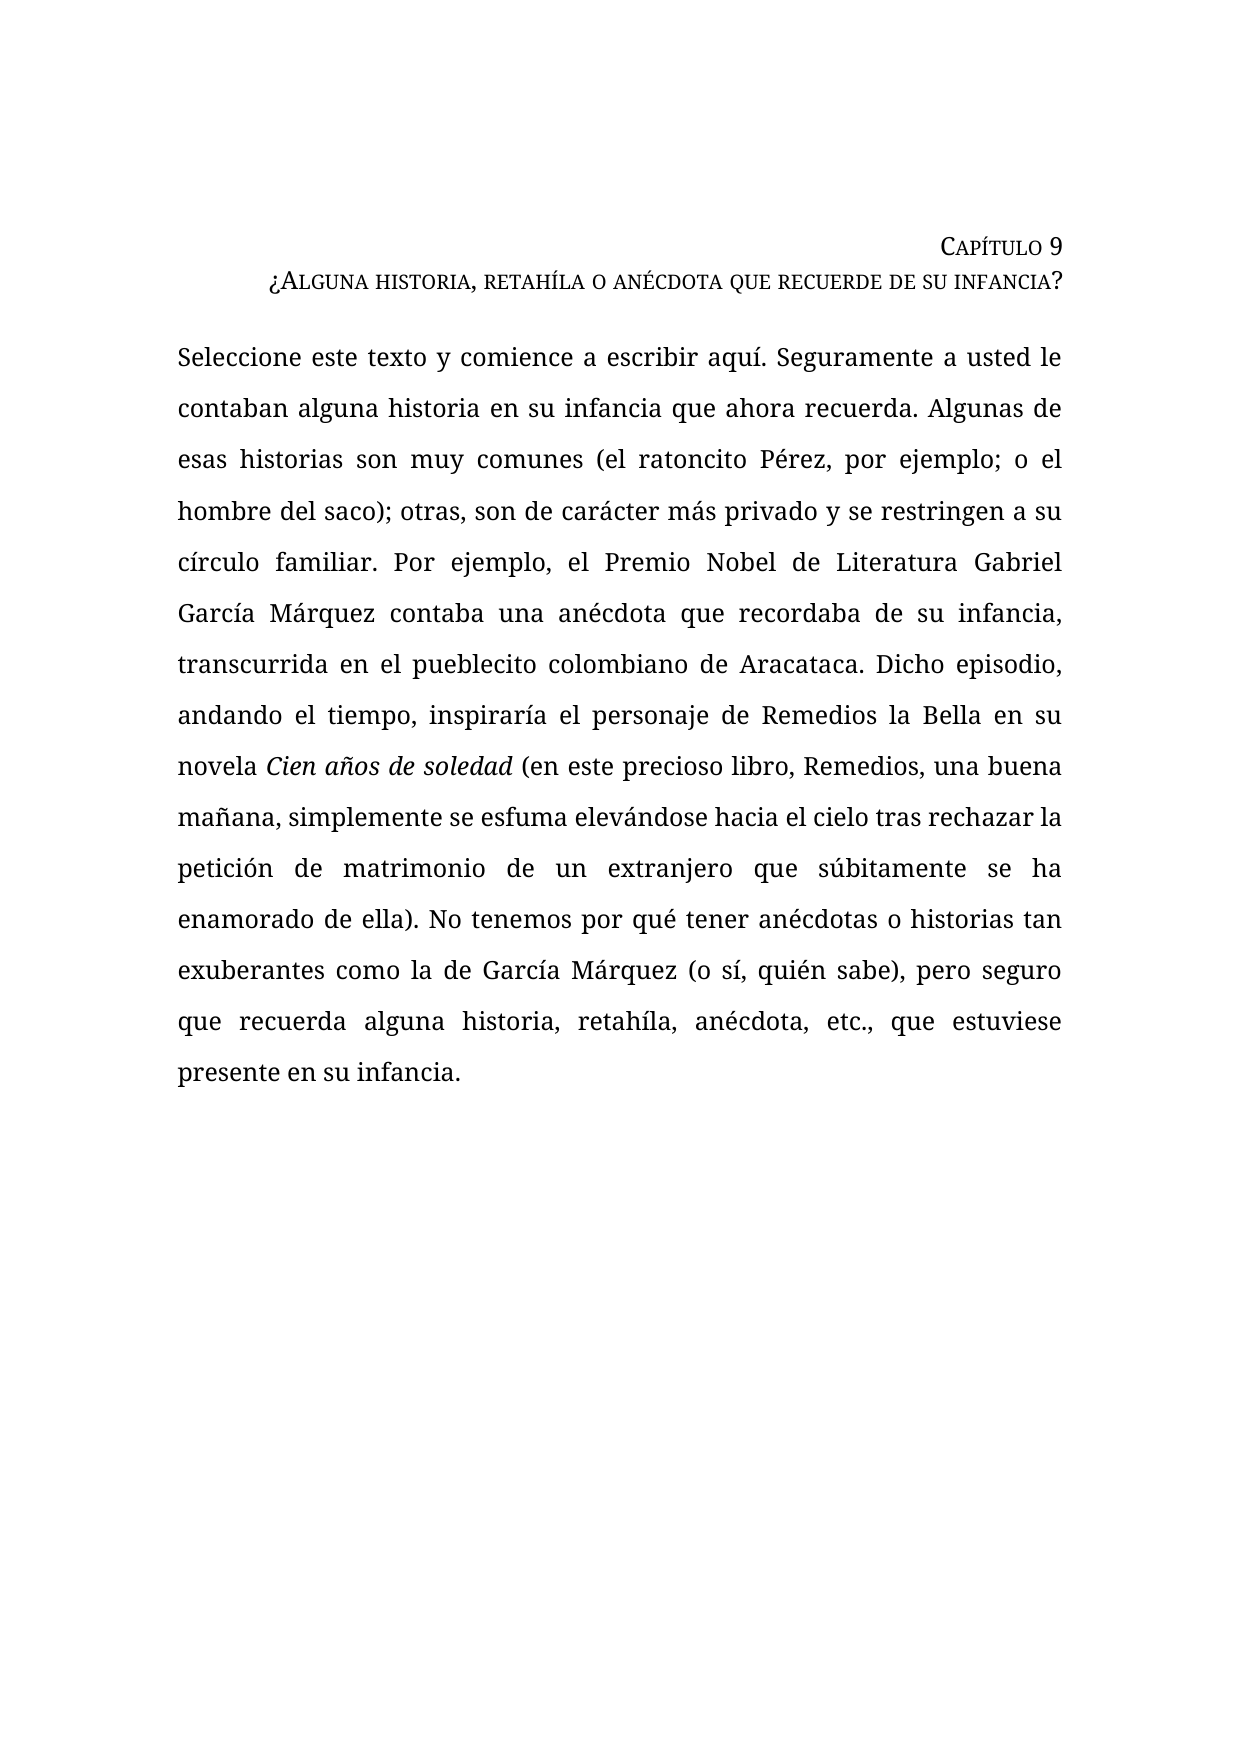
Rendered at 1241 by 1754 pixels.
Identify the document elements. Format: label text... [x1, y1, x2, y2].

text ¿Alguna historia, retahíla o anécdota que recuerde de su infancia? [177, 262, 1063, 296]
text Capítulo 9 [177, 228, 1063, 262]
text Seleccione este texto y comience a escribir aquí. Seguramente a usted le contaban alguna historia en su infancia que ahora recuerda. Algunas de esas historias son muy comunes (el ratoncito Pérez, por ejemplo; o el hombre del saco); otras, son de carácter más privado y se restringen a su círculo familiar. Por ejemplo, el Premio Nobel de Literatura Gabriel García Márquez contaba una anécdota que recordaba de su infancia, transcurrida en el pueblecito colombiano de Aracataca. Dicho episodio, andando el tiempo, inspiraría el personaje de Remedios la Bella en su novela Cien años de soledad (en este precioso libro, Remedios, una buena mañana, simplemente se esfuma elevándose hacia el cielo tras rechazar la petición de matrimonio de un extranjero que súbitamente se ha enamorado de ella). No tenemos por qué tener anécdotas o historias tan exuberantes como la de García Márquez (o sí, quién sabe), pero seguro que recuerda alguna historia, retahíla, anécdota, etc., que estuviese presente en su infancia. [177, 340, 1063, 1089]
